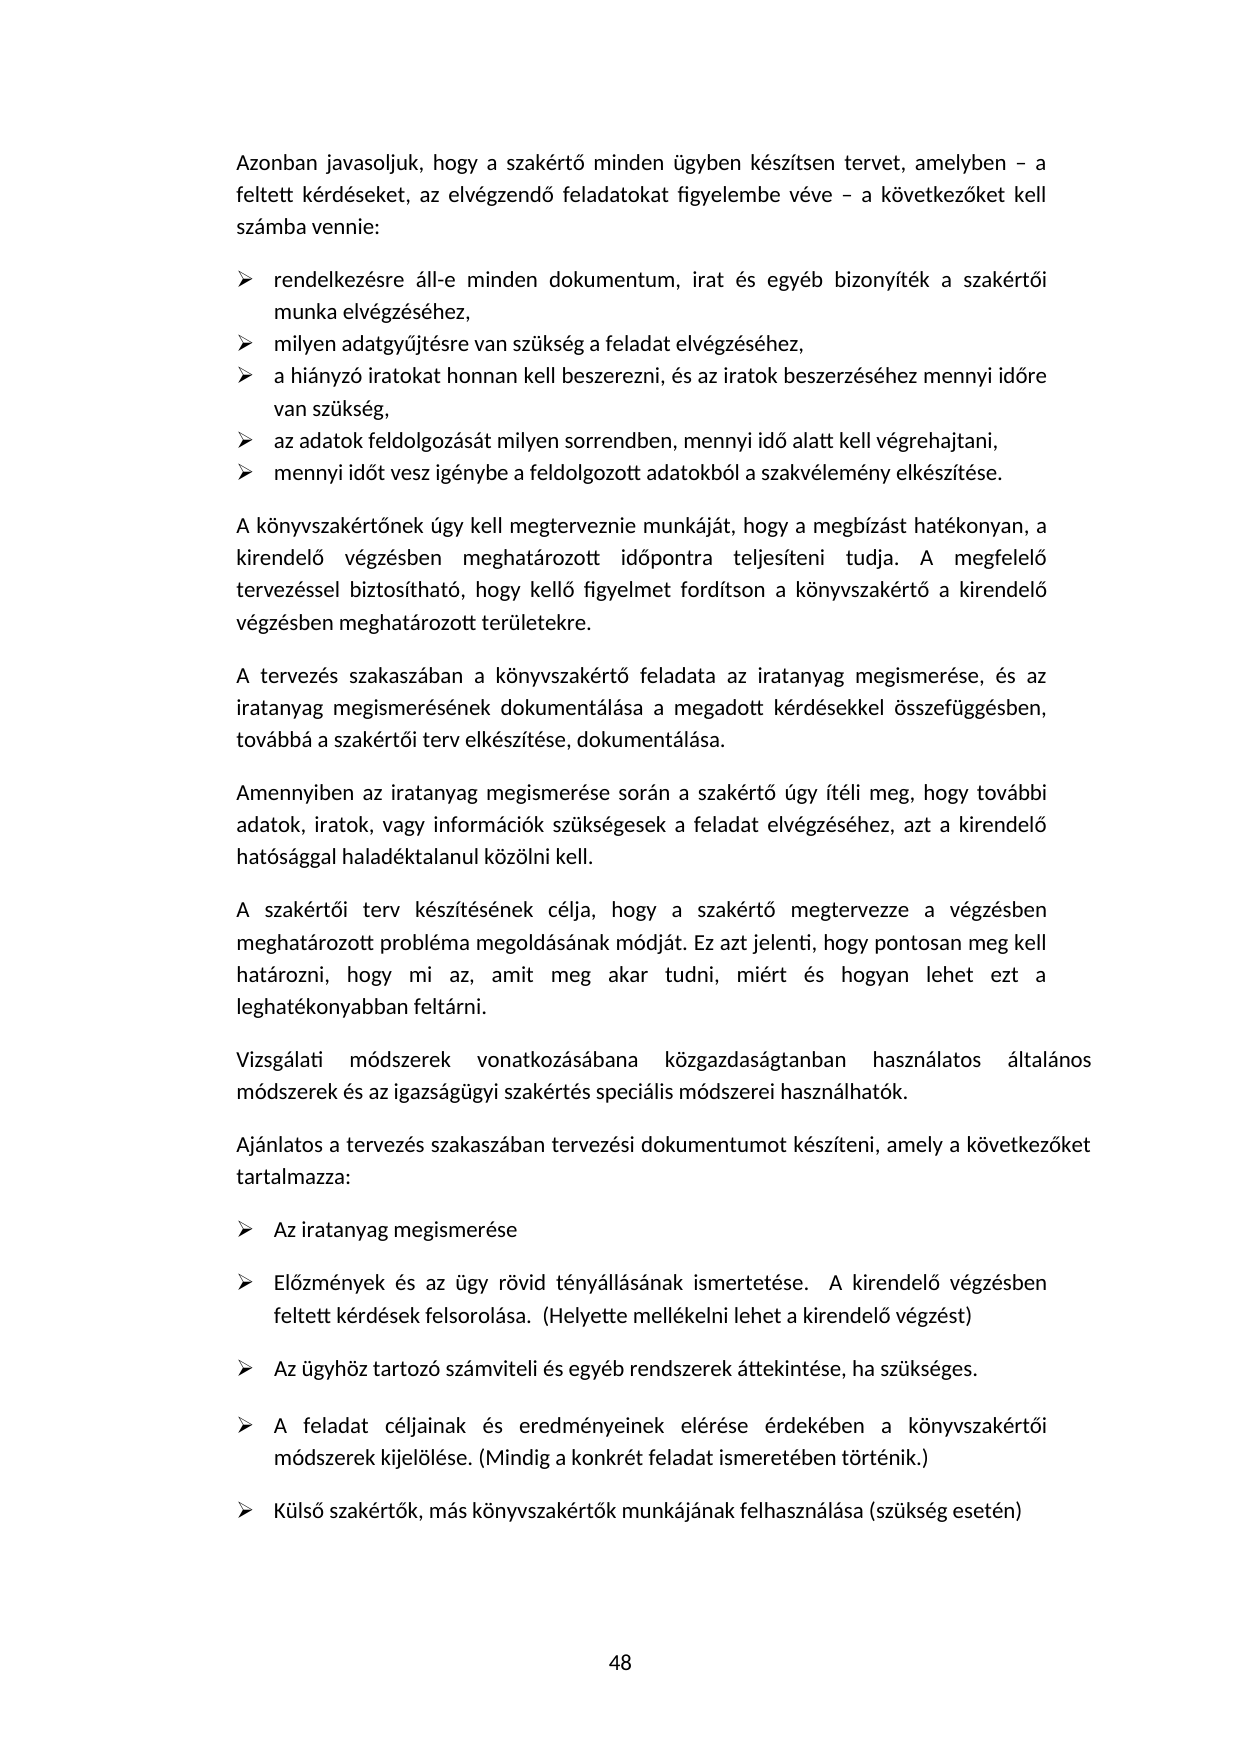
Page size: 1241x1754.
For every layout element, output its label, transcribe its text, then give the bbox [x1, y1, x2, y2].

list az adatok feldolgozását milyen sorrendben, mennyi idő alatt kell végrehajtani, [236, 426, 1048, 454]
list A feladat céljainak és eredményeinek elérése érdekében a könyvszakértői módszerek kijelölése. (Mindig a konkrét feladat ismeretében történik.) [236, 1411, 1048, 1471]
text A szakértői terv készítésének célja, hogy a szakértő megtervezze a végzésben meghatározott probléma megoldásának módját. Ez azt jelenti, hogy pontosan meg kell határozni, hogy mi az, amit meg akar tudni, miért és hogyan lehet ezt a leghatékonyabban feltárni. [236, 896, 1048, 1020]
list milyen adatgyűjtésre van szükség a feladat elvégzéséhez, [236, 329, 1048, 357]
text A könyvszakértőnek úgy kell megterveznie munkáját, hogy a megbízást hatékonyan, a kirendelő végzésben meghatározott időpontra teljesíteni tudja. A megfelelő tervezéssel biztosítható, hogy kellő figyelmet fordítson a könyvszakértő a kirendelő végzésben meghatározott területekre. [236, 511, 1048, 636]
list Az ügyhöz tartozó számviteli és egyéb rendszerek áttekintése, ha szükséges. [236, 1354, 1048, 1382]
text Vizsgálati módszerek vonatkozásábana közgazdaságtanban használatos általános módszerek és az igazságügyi szakértés speciális módszerei használhatók. [236, 1045, 1093, 1105]
list Előzmények és az ügy rövid tényállásának ismertetése. A kirendelő végzésben feltett kérdések felsorolása. (Helyette mellékelni lehet a kirendelő végzést) [236, 1268, 1048, 1329]
text Ajánlatos a tervezés szakaszában tervezési dokumentumot készíteni, amely a következőket tartalmazza: [236, 1130, 1093, 1191]
list mennyi időt vesz igénybe a feldolgozott adatokból a szakvélemény elkészítése. [236, 458, 1048, 486]
text Azonban javasoljuk, hogy a szakértő minden ügyben készítsen tervet, amelyben – a feltett kérdéseket, az elvégzendő feladatokat figyelembe véve – a következőket kell számba vennie: [236, 148, 1048, 240]
list Az iratanyag megismerése [236, 1216, 1048, 1243]
text Amennyiben az iratanyag megismerése során a szakértő úgy ítéli meg, hogy további adatok, iratok, vagy információk szükségesek a feladat elvégzéséhez, azt a kirendelő hatósággal haladéktalanul közölni kell. [236, 778, 1048, 871]
text A tervezés szakaszában a könyvszakértő feladata az iratanyag megismerése, és az iratanyag megismerésének dokumentálása a megadott kérdésekkel összefüggésben, továbbá a szakértői terv elkészítése, dokumentálása. [236, 661, 1048, 753]
list rendelkezésre áll-e minden dokumentum, irat és egyéb bizonyíték a szakértői munka elvégzéséhez, [236, 265, 1048, 325]
list Külső szakértők, más könyvszakértők munkájának felhasználása (szükség esetén) [236, 1496, 1048, 1524]
list a hiányzó iratokat honnan kell beszerezni, és az iratok beszerzéséhez mennyi időre van szükség, [236, 362, 1048, 422]
